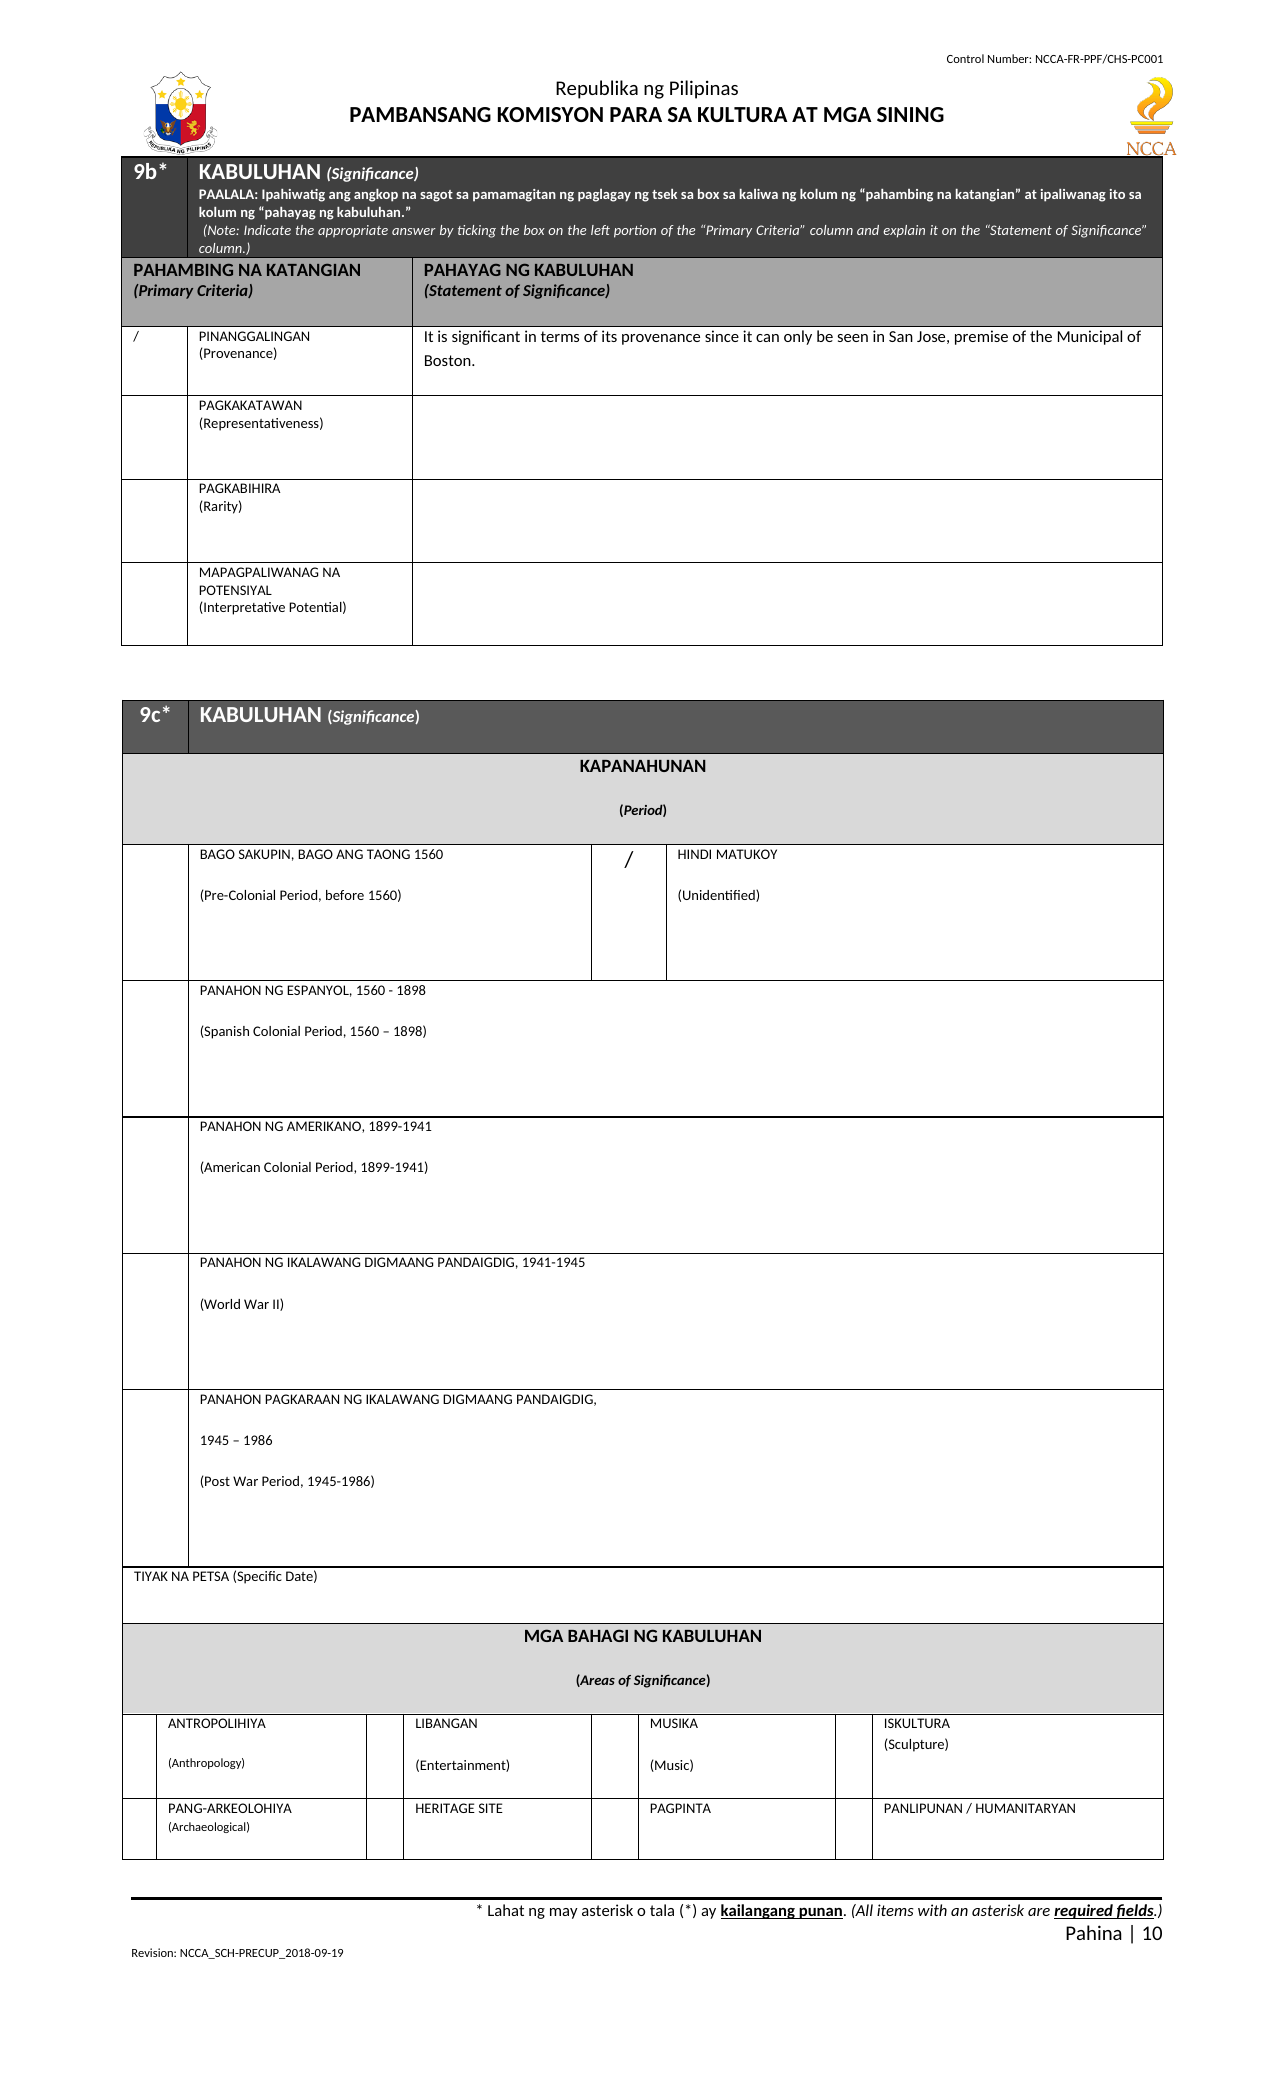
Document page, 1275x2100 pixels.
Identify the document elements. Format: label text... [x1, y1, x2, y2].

picture [143, 71, 218, 155]
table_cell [404, 1799, 591, 1859]
table_cell [413, 480, 1162, 562]
table_cell [367, 1715, 403, 1798]
table_cell [123, 1390, 188, 1566]
table_cell [413, 563, 1162, 645]
table_cell [122, 563, 187, 645]
table_header KABULUHAN (Significance) PAALALA: Ipahiwatig ang angkop na sagot sa pamamagitan ng paglagay ng tsek sa box sa kaliwa ng kolum ng “pahambing na katangian” at ipaliwanag ito sa kolum ng “pahayag ng kabuluhan.” (Note: Indicate the appropriate answer by ticking the box on the left portion of the “Primary Criteria” column and explain it on the “Statement of Significance” column.) [188, 158, 1162, 257]
table_cell [592, 1799, 638, 1859]
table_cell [873, 1799, 1163, 1859]
table_cell It is significant in terms of its provenance since it can only be seen in San Jose, premise of the Municipal of Boston. [413, 327, 1162, 395]
table_cell TIYAK NA PETSA (Specific Date) [123, 1568, 1163, 1623]
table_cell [157, 1799, 366, 1859]
table_cell [123, 1715, 156, 1798]
table_cell HINDI MATUKOY (Unidentified) [667, 845, 1163, 980]
table_cell PINANGGALINGAN (Provenance) [188, 327, 412, 395]
table_cell [122, 396, 187, 478]
table_header 9c* [123, 701, 188, 753]
table_cell [413, 396, 1162, 478]
table_cell KAPANAHUNAN (Period) [123, 754, 1163, 844]
table_cell PANAHON PAGKARAAN NG IKALAWANG DIGMAANG PANDAIGDIG, 1945 – 1986 (Post War Period, 1945-1986) [189, 1390, 1163, 1566]
table_cell [123, 1254, 188, 1389]
table_cell [836, 1799, 872, 1859]
table_cell [123, 981, 188, 1116]
table_cell / [122, 327, 187, 395]
table_cell ANTROPOLIHIYA (Anthropology) [157, 1715, 366, 1798]
table_cell PAGPINTA (Painting) [639, 1799, 835, 1859]
table_cell [122, 480, 187, 562]
table_header KABULUHAN (Significance) [189, 701, 1163, 753]
table_cell BAGO SAKUPIN, BAGO ANG TAONG 1560 (Pre-Colonial Period, before 1560) [189, 845, 591, 980]
table_cell [123, 1799, 156, 1859]
table_cell ISKULTURA (Sculpture) [873, 1715, 1163, 1798]
table_cell [123, 1118, 188, 1253]
table_cell [367, 1799, 403, 1859]
table_cell PANAHON NG AMERIKANO, 1899-1941 (American Colonial Period, 1899-1941) [189, 1118, 1163, 1253]
table_cell [836, 1715, 872, 1798]
table_cell PANAHON NG ESPANYOL, 1560 - 1898 (Spanish Colonial Period, 1560 – 1898) [189, 981, 1163, 1116]
table_cell [592, 1715, 638, 1798]
table_cell MAPAGPALIWANAG NA POTENSIYAL (Interpretative Potential) [188, 563, 412, 645]
table_cell [123, 845, 188, 980]
table_cell MGA BAHAGI NG KABULUHAN (Areas of Significance) [123, 1624, 1163, 1713]
table_cell PAGKAKATAWAN (Representativeness) [188, 396, 412, 478]
table_cell PAGKABIHIRA (Rarity) [188, 480, 412, 562]
table_cell LIBANGAN (Entertainment) [404, 1715, 591, 1798]
table_header 9b* [122, 158, 187, 257]
table_cell MUSIKA (Music) [639, 1715, 835, 1798]
table_cell PANAHON NG IKALAWANG DIGMAANG PANDAIGDIG, 1941-1945 (World War II) [189, 1254, 1163, 1389]
table_cell PAHAMBING NA KATANGIAN (Primary Criteria) [122, 258, 412, 326]
table_cell / [592, 845, 666, 980]
picture [1126, 76, 1177, 156]
table_cell PAHAYAG NG KABULUHAN (Statement of Significance) [413, 258, 1162, 326]
